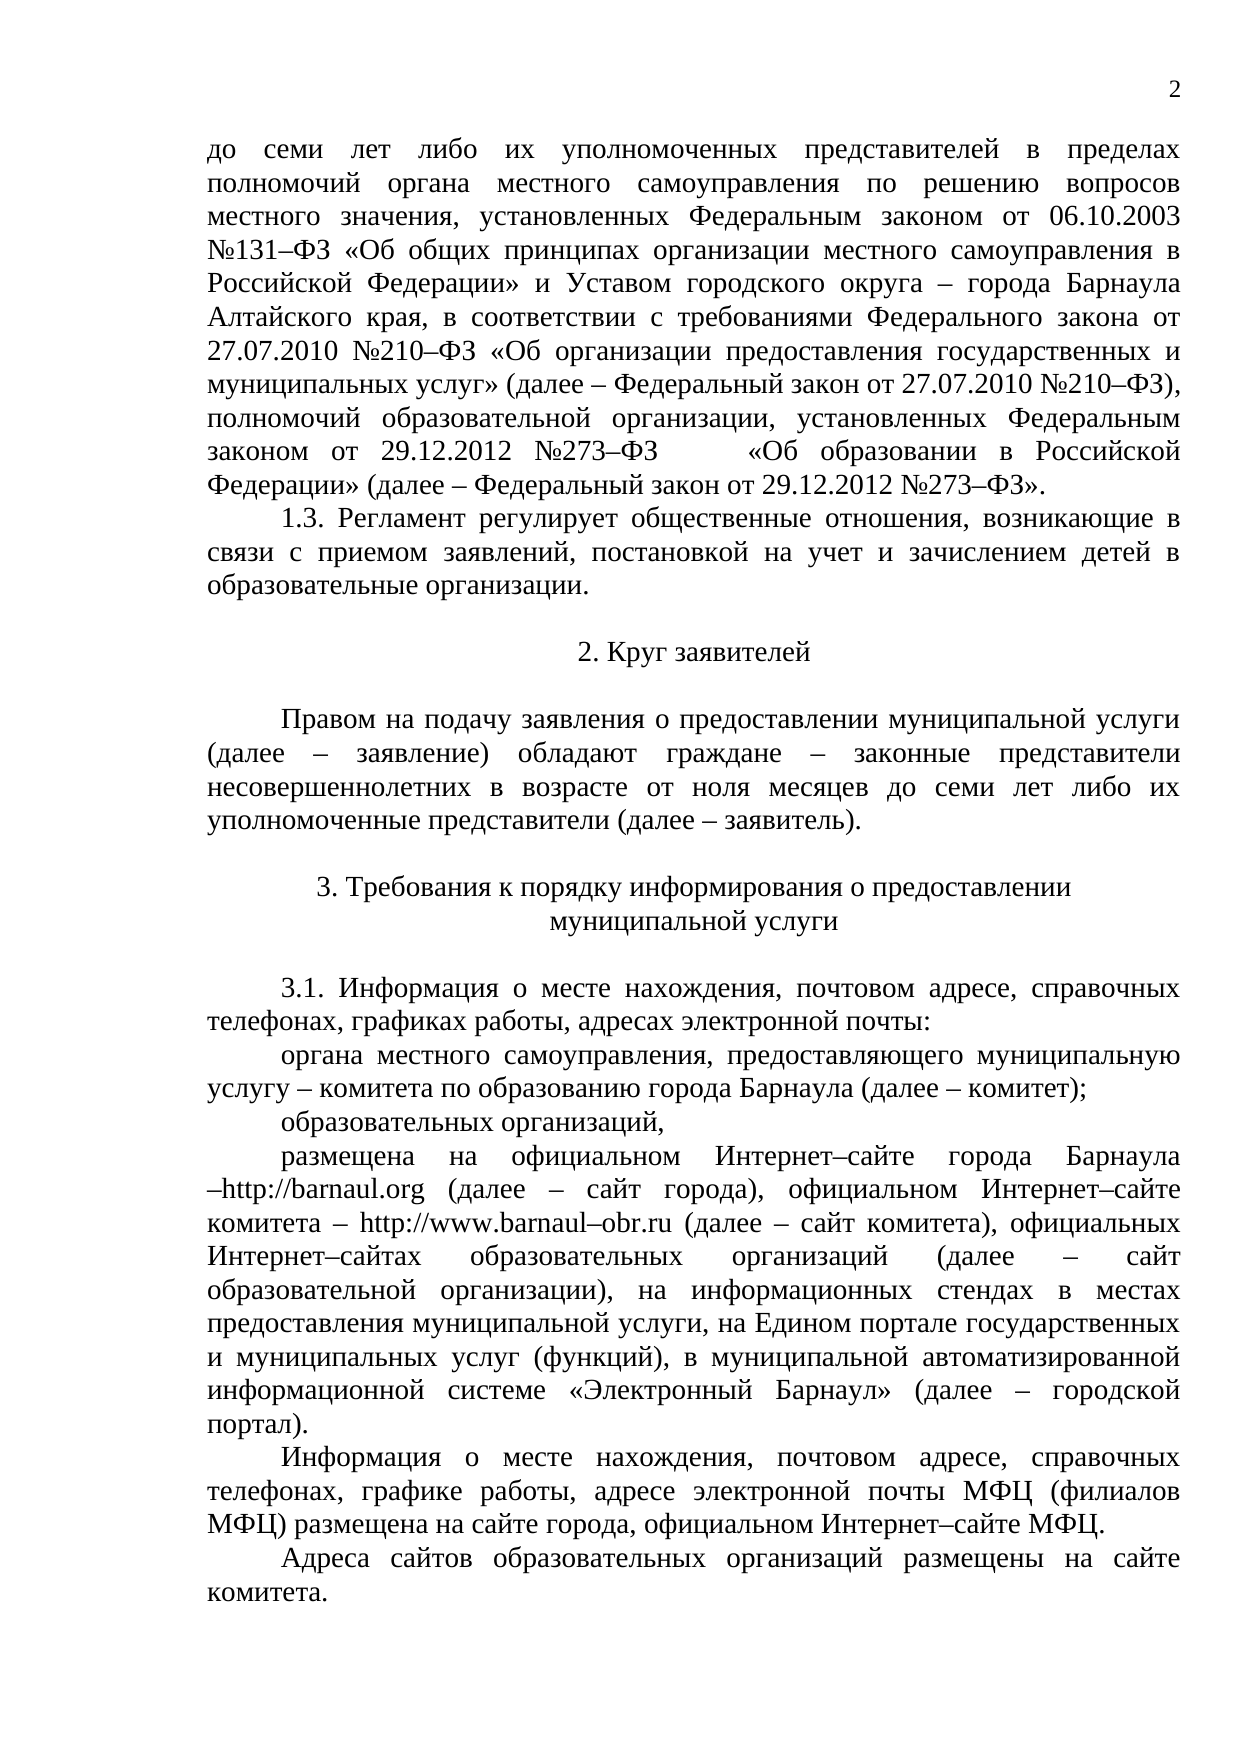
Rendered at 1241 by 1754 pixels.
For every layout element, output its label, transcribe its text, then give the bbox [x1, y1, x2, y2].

text 2. Круг заявителей [207, 634, 1181, 668]
text размещена на официальном Интернет–сайте города Барнаула –http://barnaul.org (далее – сайт города), официальном Интернет–сайте комитета – http://www.barnaul–obr.ru (далее – сайт комитета), официальных Интернет–сайтах образовательных организаций (далее – сайт образовательной организации), на информационных стендах в местах предоставления муниципальной услуги, на Едином портале государственных и муниципальных услуг (функций), в муниципальной автоматизированной информационной системе «Электронный Барнаул» (далее – городской портал). [207, 1138, 1181, 1439]
text Информация о месте нахождения, почтовом адресе, справочных телефонах, графике работы, адресе электронной почты МФЦ (филиалов МФЦ) размещена на сайте города, официальном Интернет–сайте МФЦ. [207, 1439, 1181, 1540]
text Правом на подачу заявления о предоставлении муниципальной услуги (далее – заявление) обладают граждане – законные представители несовершеннолетних в возрасте от ноля месяцев до семи лет либо их уполномоченные представители (далее – заявитель). [207, 702, 1181, 836]
text Адреса сайтов образовательных организаций размещены на сайте комитета. [207, 1540, 1181, 1607]
text муниципальной услуги [207, 903, 1181, 936]
text органа местного самоуправления, предоставляющего муниципальную услугу – комитета по образованию города Барнаула (далее – комитет); [207, 1037, 1181, 1104]
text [207, 131, 1181, 500]
text 3.1. Информация о месте нахождения, почтовом адресе, справочных телефонах, графиках работы, адресах электронной почты: [207, 970, 1181, 1037]
text 3. Требования к порядку информирования о предоставлении [207, 869, 1181, 903]
text 1.3. Регламент регулирует общественные отношения, возникающие в связи с приемом заявлений, постановкой на учет и зачислением детей в образовательные организации. [207, 500, 1181, 601]
text образовательных организаций, [207, 1104, 1181, 1138]
